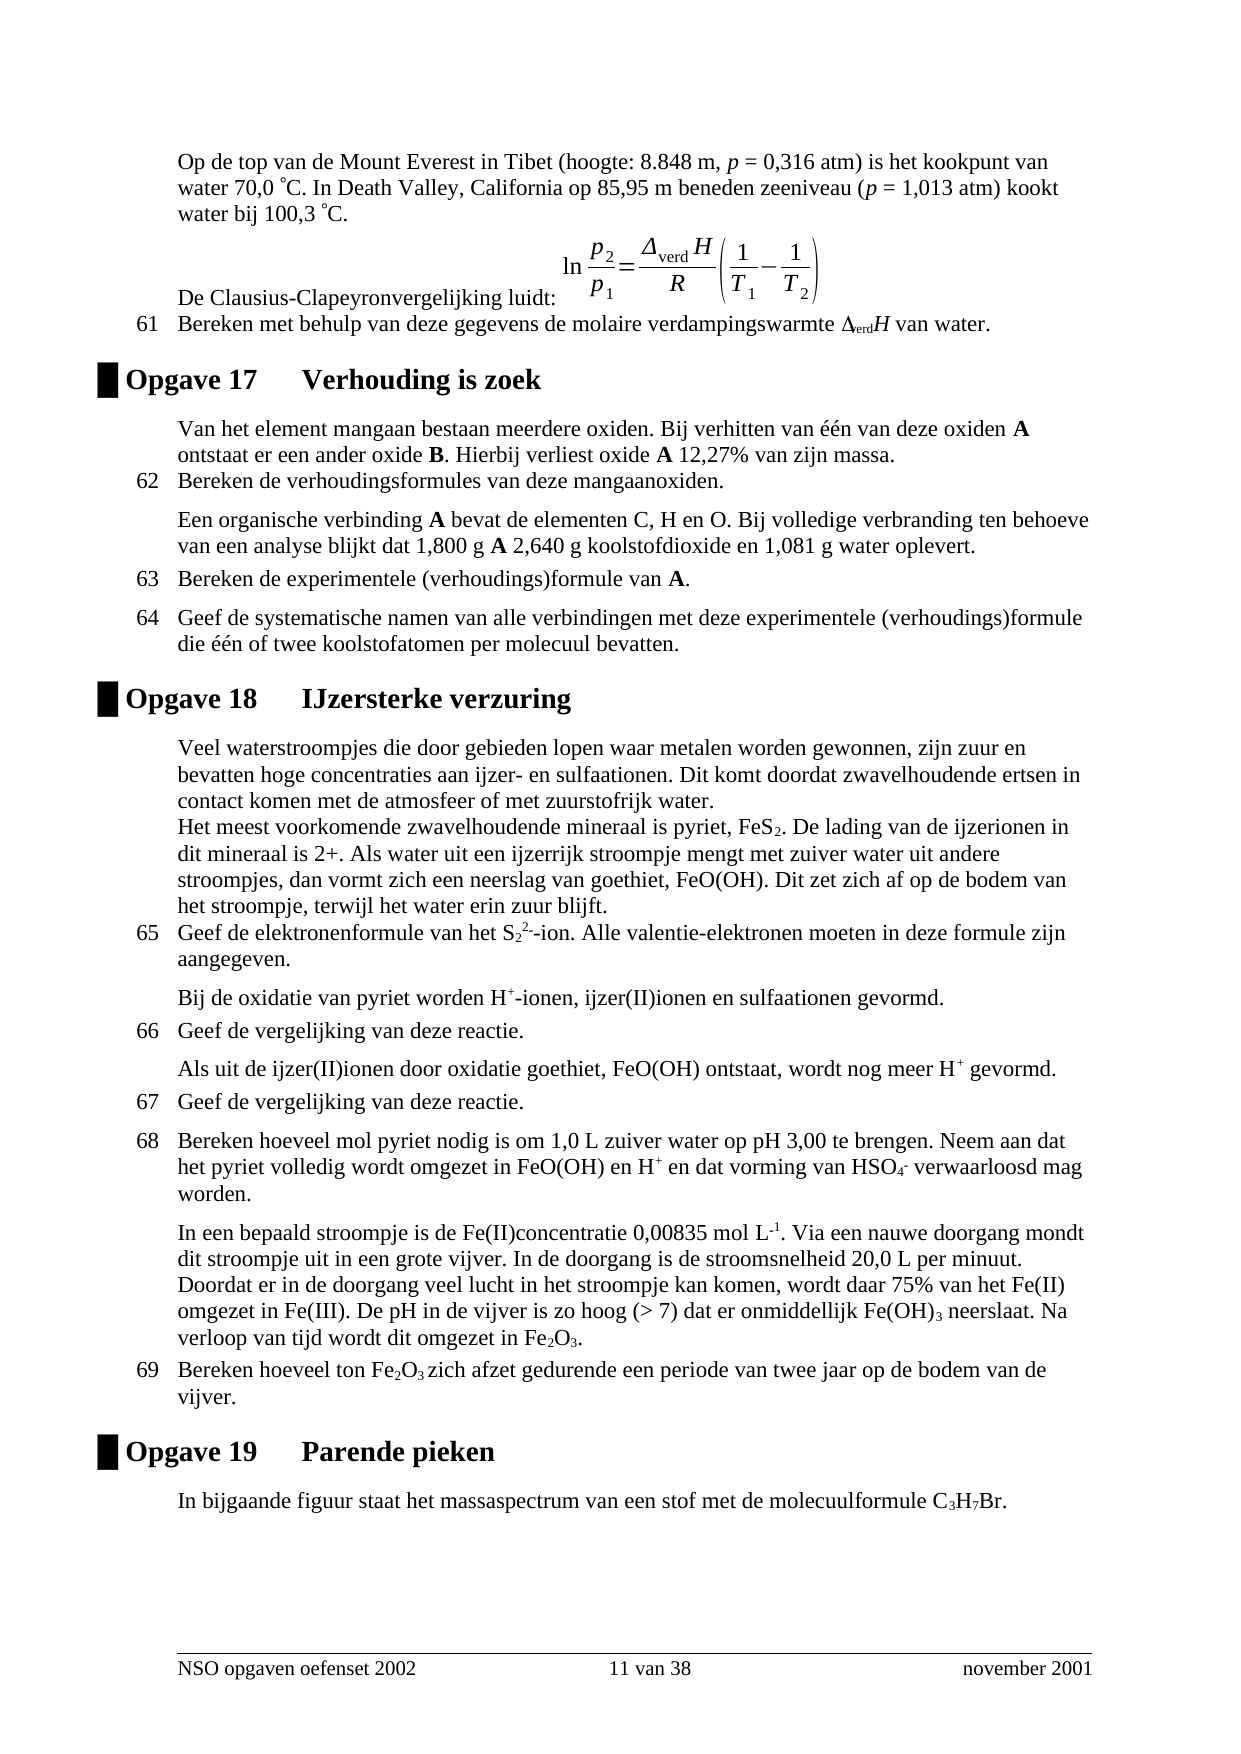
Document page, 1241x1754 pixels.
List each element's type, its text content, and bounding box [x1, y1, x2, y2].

text Geef de vergelijking van deze reactie. [118, 1017, 1092, 1043]
text De Clausius-Clapeyronvergelijking luidt: [177, 233, 1092, 311]
text Het meest voorkomende zwavelhoudende mineraal is pyriet, FeS2. De lading van de ijzerionen in dit mineraal is 2+. Als water uit een ijzerrijk stroompje mengt met zuiver water uit andere stroompjes, dan vormt zich een neerslag van goethiet, FeO(OH). Dit zet zich af op de bodem van het stroompje, terwijl het water erin zuur blijft. [177, 813, 1092, 919]
text Geef de elektronenformule van het S22-ion. Alle valentie-elektronen moeten in deze formule zijn aangegeven. [118, 919, 1092, 972]
text Veel waterstroompjes die door gebieden lopen waar metalen worden gewonnen, zijn zuur en bevatten hoge concentraties aan ijzer- en sulfaationen. Dit komt doordat zwavelhoudende ertsen in contact komen met de atmosfeer of met zuurstofrijk water. [177, 734, 1092, 813]
text IJzersterke verzuring [177, 682, 1092, 715]
text In een bepaald stroompje is de Fe(II)concentratie 0,00835 mol L1. Via een nauwe doorgang mondt dit stroompje uit in een grote vijver. In de doorgang is de stroomsnelheid per minuut. Doordat er in de doorgang veel lucht in het stroompje kan komen, wordt daar 75% van het Fe(II) omgezet in Fe(III). De pH in de vijver is zo hoog (> 7) dat er onmiddellijk Fe(OH)3 neerslaat. Na verloop van tijd wordt dit omgezet in Fe2O3. [177, 1218, 1092, 1350]
text Bereken hoeveel mol pyriet nodig is om zuiver water op pH 3,00 te brengen. Neem aan dat het pyriet volledig wordt omgezet in FeO(OH) en H+ en dat vorming van HSO4 verwaarloosd mag worden. [118, 1127, 1092, 1206]
text Als uit de ijzer(II)ionen door oxidatie goethiet, FeO(OH) ontstaat, wordt nog meer H+ gevormd. [177, 1056, 1092, 1082]
text Een organische verbinding A bevat de elementen C, H en O. Bij volledige verbranding ten behoeve van een analyse blijkt dat A koolstofdioxide en water oplevert. [177, 506, 1092, 559]
text Bij de oxidatie van pyriet worden H+-ionen, ijzer(II)ionen en sulfaationen gevormd. [177, 984, 1092, 1010]
text Bereken hoeveel ton Fe2O3 zich afzet gedurende een periode van twee jaar op de bodem van de vijver. [118, 1357, 1092, 1409]
text Bereken met behulp van deze gegevens de molaire verdampingswarmte verdH van water. [118, 311, 1092, 337]
text Parende pieken [177, 1434, 1092, 1468]
text In bijgaande figuur staat het massaspectrum van een stof met de molecuulformule C3H7Br. [177, 1487, 1092, 1513]
text Verhouding is zoek [177, 362, 1092, 395]
text Bereken de experimentele (verhoudings)formule van A. [118, 565, 1092, 591]
text Geef de vergelijking van deze reactie. [118, 1088, 1092, 1114]
text Van het element mangaan bestaan meerdere oxiden. Bij verhitten van één van deze oxiden A ontstaat er een ander oxide B. Hierbij verliest oxide A 12,27% van zijn massa. [177, 414, 1092, 467]
text Geef de systematische namen van alle verbindingen met deze experimentele (verhoudings)formule die één of twee koolstofatomen per molecuul bevatten. [118, 604, 1092, 657]
text Bereken de verhoudingsformules van deze mangaanoxiden. [118, 467, 1092, 494]
text Op de top van de Mount Everest in Tibet (hoogte: , p = 0,316 atm) is het kookpunt van water 70,0 C. In Death Valley, California op beneden zeeniveau (p = 1,013 atm) kookt water bij 100,3 C. [177, 148, 1092, 227]
